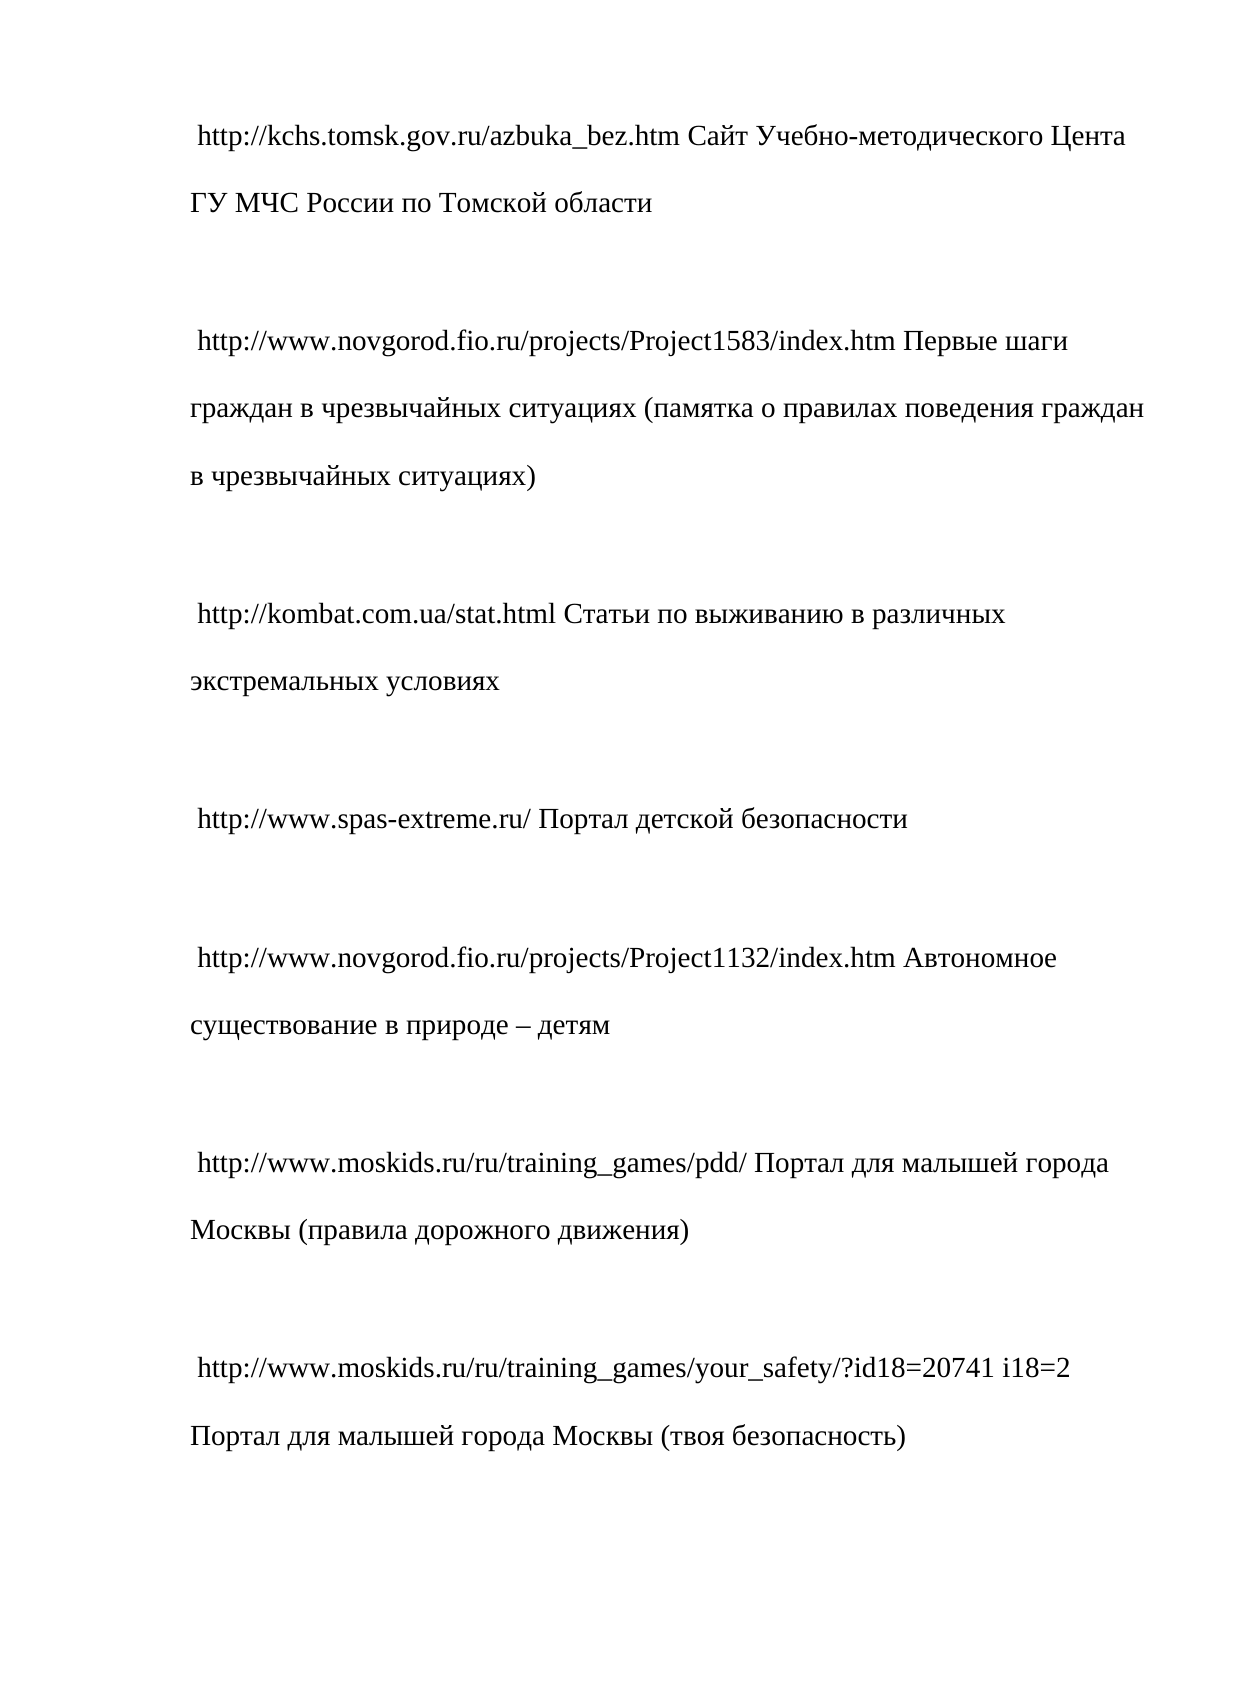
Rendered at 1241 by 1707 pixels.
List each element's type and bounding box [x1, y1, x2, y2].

text [190, 118, 1152, 1522]
